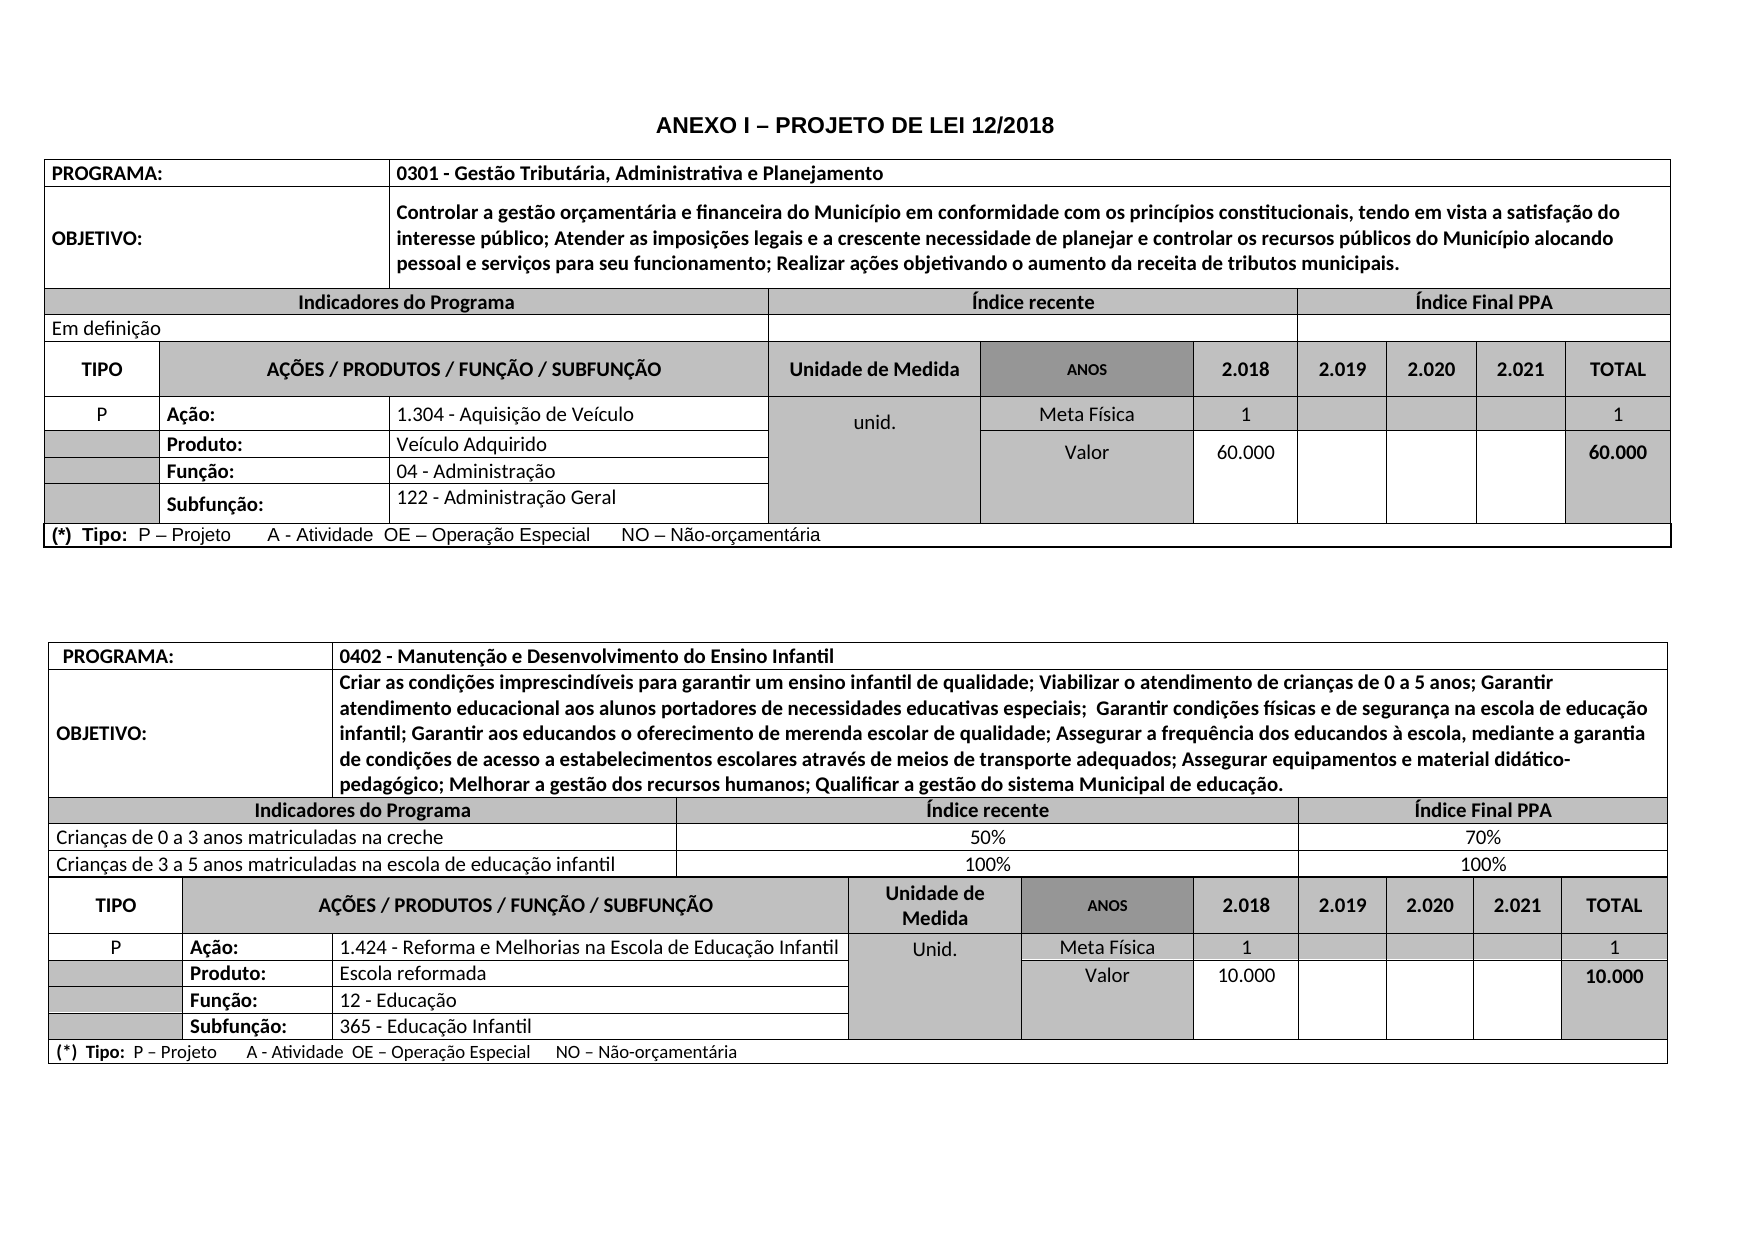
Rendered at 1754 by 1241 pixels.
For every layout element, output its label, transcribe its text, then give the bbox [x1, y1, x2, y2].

table_cell 100% [677, 851, 1298, 876]
table_cell Valor [981, 431, 1193, 523]
table_cell TIPO [45, 342, 159, 396]
table_cell 60.000 [1194, 431, 1297, 523]
table_cell Índice Final PPA [1299, 798, 1667, 823]
table_cell TOTAL [1566, 342, 1670, 396]
table_cell 10.000 [1562, 961, 1667, 1039]
table_cell Crianças de 0 a 3 anos matriculadas na creche [49, 824, 676, 849]
table_cell 1 [1194, 934, 1298, 959]
table_header PROGRAMA: [49, 643, 332, 668]
table_cell [1387, 431, 1476, 523]
table_cell 1 [1562, 934, 1667, 959]
table_cell [49, 987, 182, 1012]
table_cell 2.019 [1298, 342, 1386, 396]
table_cell 2.019 [1299, 878, 1386, 933]
table_cell Indicadores do Programa [45, 289, 768, 314]
table_cell 2.018 [1194, 878, 1298, 933]
table_cell [1298, 431, 1386, 523]
table_cell Valor [1022, 961, 1193, 1039]
table_cell Índice Final PPA [1298, 289, 1670, 314]
table_cell Unidade de Medida [769, 342, 980, 396]
table_cell [49, 961, 182, 986]
table_cell Veículo Adquirido [390, 431, 768, 457]
table_header PROGRAMA: [45, 160, 389, 186]
table_cell 100% [1299, 851, 1667, 876]
table_cell [45, 458, 159, 483]
table_cell [1474, 961, 1561, 1039]
table_cell 12 - Educação [333, 987, 848, 1012]
table_cell Subfunção: [183, 1014, 332, 1039]
table_cell Ação: [160, 397, 389, 430]
table_cell 1 [1194, 397, 1297, 430]
table_cell [1298, 397, 1386, 430]
table_cell (*) Tipo: P – Projeto A - Atividade OE – Operação Especial NO – Não-orçamentária [49, 1040, 1667, 1063]
table_cell Ação: [183, 934, 332, 959]
table_cell [1477, 431, 1565, 523]
table_cell Meta Física [981, 397, 1193, 430]
table_cell [1298, 315, 1670, 341]
table_cell ANOS [981, 342, 1193, 396]
table_cell AÇÕES / PRODUTOS / FUNÇÃO / SUBFUNÇÃO [160, 342, 768, 396]
table_cell (*) Tipo: P – Projeto A - Atividade OE – Operação Especial NO – Não-orçamentária [45, 524, 1670, 546]
table_cell P [49, 934, 182, 959]
table_cell [1299, 934, 1386, 959]
table_cell Produto: [160, 431, 389, 457]
table_header 0301 - Gestão Tributária, Administrativa e Planejamento [390, 160, 1670, 186]
table_cell 50% [677, 824, 1298, 849]
table_cell 04 - Administração [390, 458, 768, 483]
table_cell Subfunção: [160, 484, 389, 523]
table_cell 2.020 [1387, 878, 1473, 933]
table_cell Função: [183, 987, 332, 1012]
table_cell 365 - Educação Infantil [333, 1014, 848, 1039]
table_cell [1387, 961, 1473, 1039]
table_cell OBJETIVO: [45, 187, 389, 288]
table_cell [1387, 934, 1473, 959]
table_cell P [45, 397, 159, 430]
table_cell Índice recente [769, 289, 1297, 314]
table_cell [45, 431, 159, 457]
table_cell TIPO [49, 878, 182, 933]
table_cell Em definição [45, 315, 768, 341]
table_cell Índice recente [677, 798, 1298, 823]
table_cell 2.021 [1477, 342, 1565, 396]
table_cell [1299, 961, 1386, 1039]
table_cell OBJETIVO: [49, 670, 332, 797]
table_cell [1387, 397, 1476, 430]
table_cell TOTAL [1562, 878, 1667, 933]
table_cell Unid. [849, 934, 1021, 1039]
table_cell [49, 1014, 182, 1039]
table_cell Crianças de 3 a 5 anos matriculadas na escola de educação infantil [49, 851, 676, 876]
table_cell Função: [160, 458, 389, 483]
table_cell Criar as condições imprescindíveis para garantir um ensino infantil de qualidade; Viabilizar o atendimento de crianças de 0 a 5 anos; Garantir atendimento educacional aos alunos portadores de necessidades educativas especiais; Garantir condições físicas e de segurança na escola de educação infantil; Garantir aos educandos o oferecimento de merenda escolar de qualidade; Assegurar a frequência dos educandos à escola, mediante a garantia de condições de acesso a estabelecimentos escolares através de meios de transporte adequados; Assegurar equipamentos e material didático- pedagógico; Melhorar a gestão dos recursos humanos; Qualificar a gestão do sistema Municipal de educação. [333, 670, 1667, 797]
table_cell 70% [1299, 824, 1667, 849]
table_cell unid. [769, 397, 980, 523]
table_cell [1477, 397, 1565, 430]
table_cell [769, 315, 1297, 341]
table_cell Produto: [183, 961, 332, 986]
table_cell 1.424 - Reforma e Melhorias na Escola de Educação Infantil [333, 934, 848, 959]
table_cell Controlar a gestão orçamentária e financeira do Município em conformidade com os princípios constitucionais, tendo em vista a satisfação do interesse público; Atender as imposições legais e a crescente necessidade de planejar e controlar os recursos públicos do Município alocando pessoal e serviços para seu funcionamento; Realizar ações objetivando o aumento da receita de tributos municipais. [390, 187, 1670, 288]
table_cell [45, 484, 159, 523]
table_cell Meta Física [1022, 934, 1193, 959]
table_cell 122 - Administração Geral [390, 484, 768, 523]
table_cell 60.000 [1566, 431, 1670, 523]
table_cell 2.020 [1387, 342, 1476, 396]
table_cell 1.304 - Aquisição de Veículo [390, 397, 768, 430]
table_cell Indicadores do Programa [49, 798, 676, 823]
table_cell ANOS [1022, 878, 1193, 933]
table_cell AÇÕES / PRODUTOS / FUNÇÃO / SUBFUNÇÃO [183, 878, 848, 933]
table_cell Escola reformada [333, 961, 848, 986]
table_cell Unidade de Medida [849, 878, 1021, 933]
table_cell 1 [1566, 397, 1670, 430]
table_cell 10.000 [1194, 961, 1298, 1039]
table_header 0402 - Manutenção e Desenvolvimento do Ensino Infantil [333, 643, 1667, 668]
table_cell 2.018 [1194, 342, 1297, 396]
table_cell 2.021 [1474, 878, 1561, 933]
table_cell [1474, 934, 1561, 959]
text ANEXO I – PROJETO DE LEI 12/2018 [44, 112, 1665, 138]
